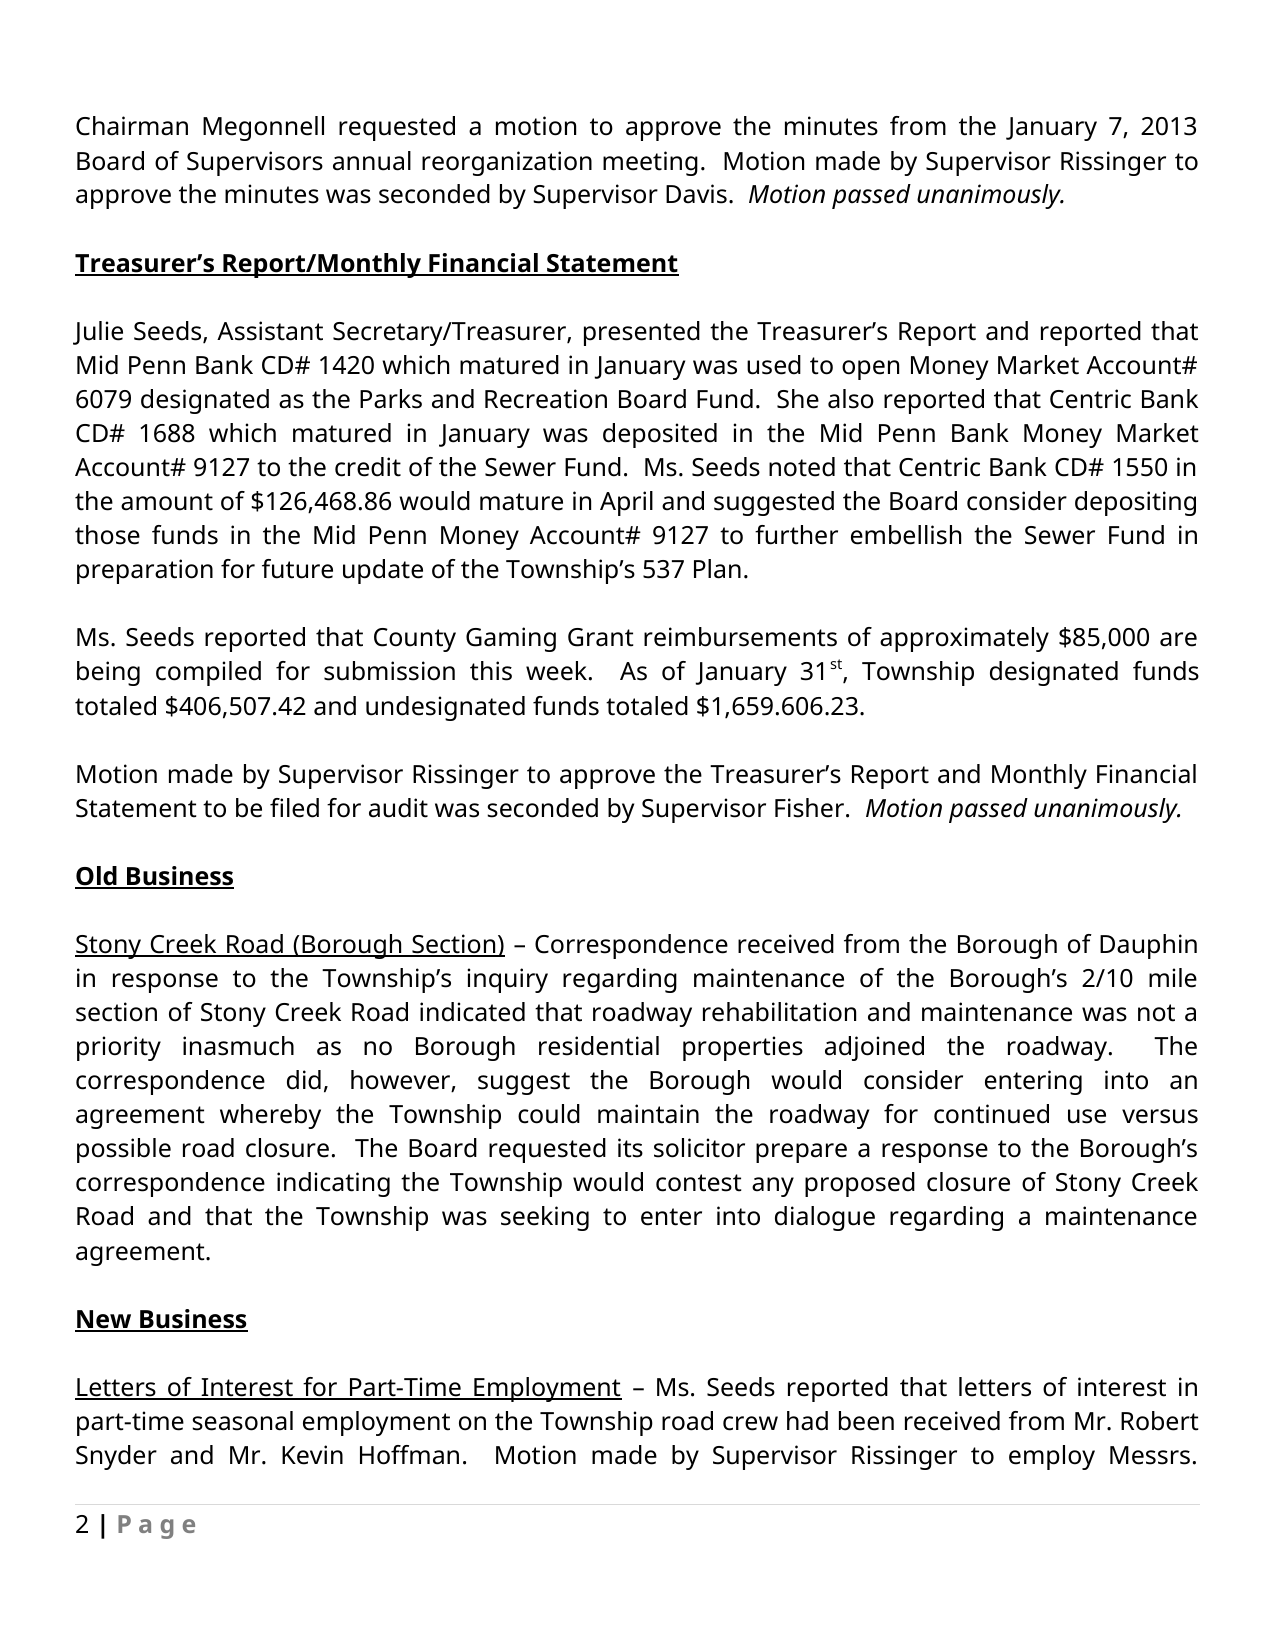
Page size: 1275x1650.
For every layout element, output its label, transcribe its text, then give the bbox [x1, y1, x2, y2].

text Old Business [75, 858, 1200, 892]
text Motion made by Supervisor Rissinger to approve the Treasurer’s Report and Monthly Financial Statement to be filed for audit was seconded by Supervisor Fisher. Motion passed unanimously. [75, 756, 1200, 824]
text Chairman Megonnell requested a motion to approve the minutes from the January 7, 2013 Board of Supervisors annual reorganization meeting. Motion made by Supervisor Rissinger to approve the minutes was seconded by Supervisor Davis. Motion passed unanimously. [75, 109, 1200, 211]
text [75, 1369, 1200, 1472]
text Stony Creek Road (Borough Section) – Correspondence received from the Borough of Dauphin in response to the Township’s inquiry regarding maintenance of the Borough’s 2/10 mile section of Stony Creek Road indicated that roadway rehabilitation and maintenance was not a priority inasmuch as no Borough residential properties adjoined the roadway. The correspondence did, however, suggest the Borough would consider entering into an agreement whereby the Township could maintain the roadway for continued use versus possible road closure. The Board requested its solicitor prepare a response to the Borough’s correspondence indicating the Township would contest any proposed closure of Stony Creek Road and that the Township was seeking to enter into dialogue regarding a maintenance agreement. [75, 927, 1200, 1267]
text Julie Seeds, Assistant Secretary/Treasurer, presented the Treasurer’s Report and reported that Mid Penn Bank CD# 1420 which matured in January was used to open Money Market Account# 6079 designated as the Parks and Recreation Board Fund. She also reported that Centric Bank CD# 1688 which matured in January was deposited in the Mid Penn Bank Money Market Account# 9127 to the credit of the Sewer Fund. Ms. Seeds noted that Centric Bank CD# 1550 in the amount of $126,468.86 would mature in April and suggested the Board consider depositing those funds in the Mid Penn Money Account# 9127 to further embellish the Sewer Fund in preparation for future update of the Township’s 537 Plan. [75, 313, 1200, 586]
text Ms. Seeds reported that County Gaming Grant reimbursements of approximately $85,000 are being compiled for submission this week. As of January 31st, Township designated funds totaled $406,507.42 and undesignated funds totaled $1,659.606.23. [75, 620, 1200, 722]
text Treasurer’s Report/Monthly Financial Statement [75, 245, 1200, 279]
text New Business [75, 1301, 1200, 1335]
